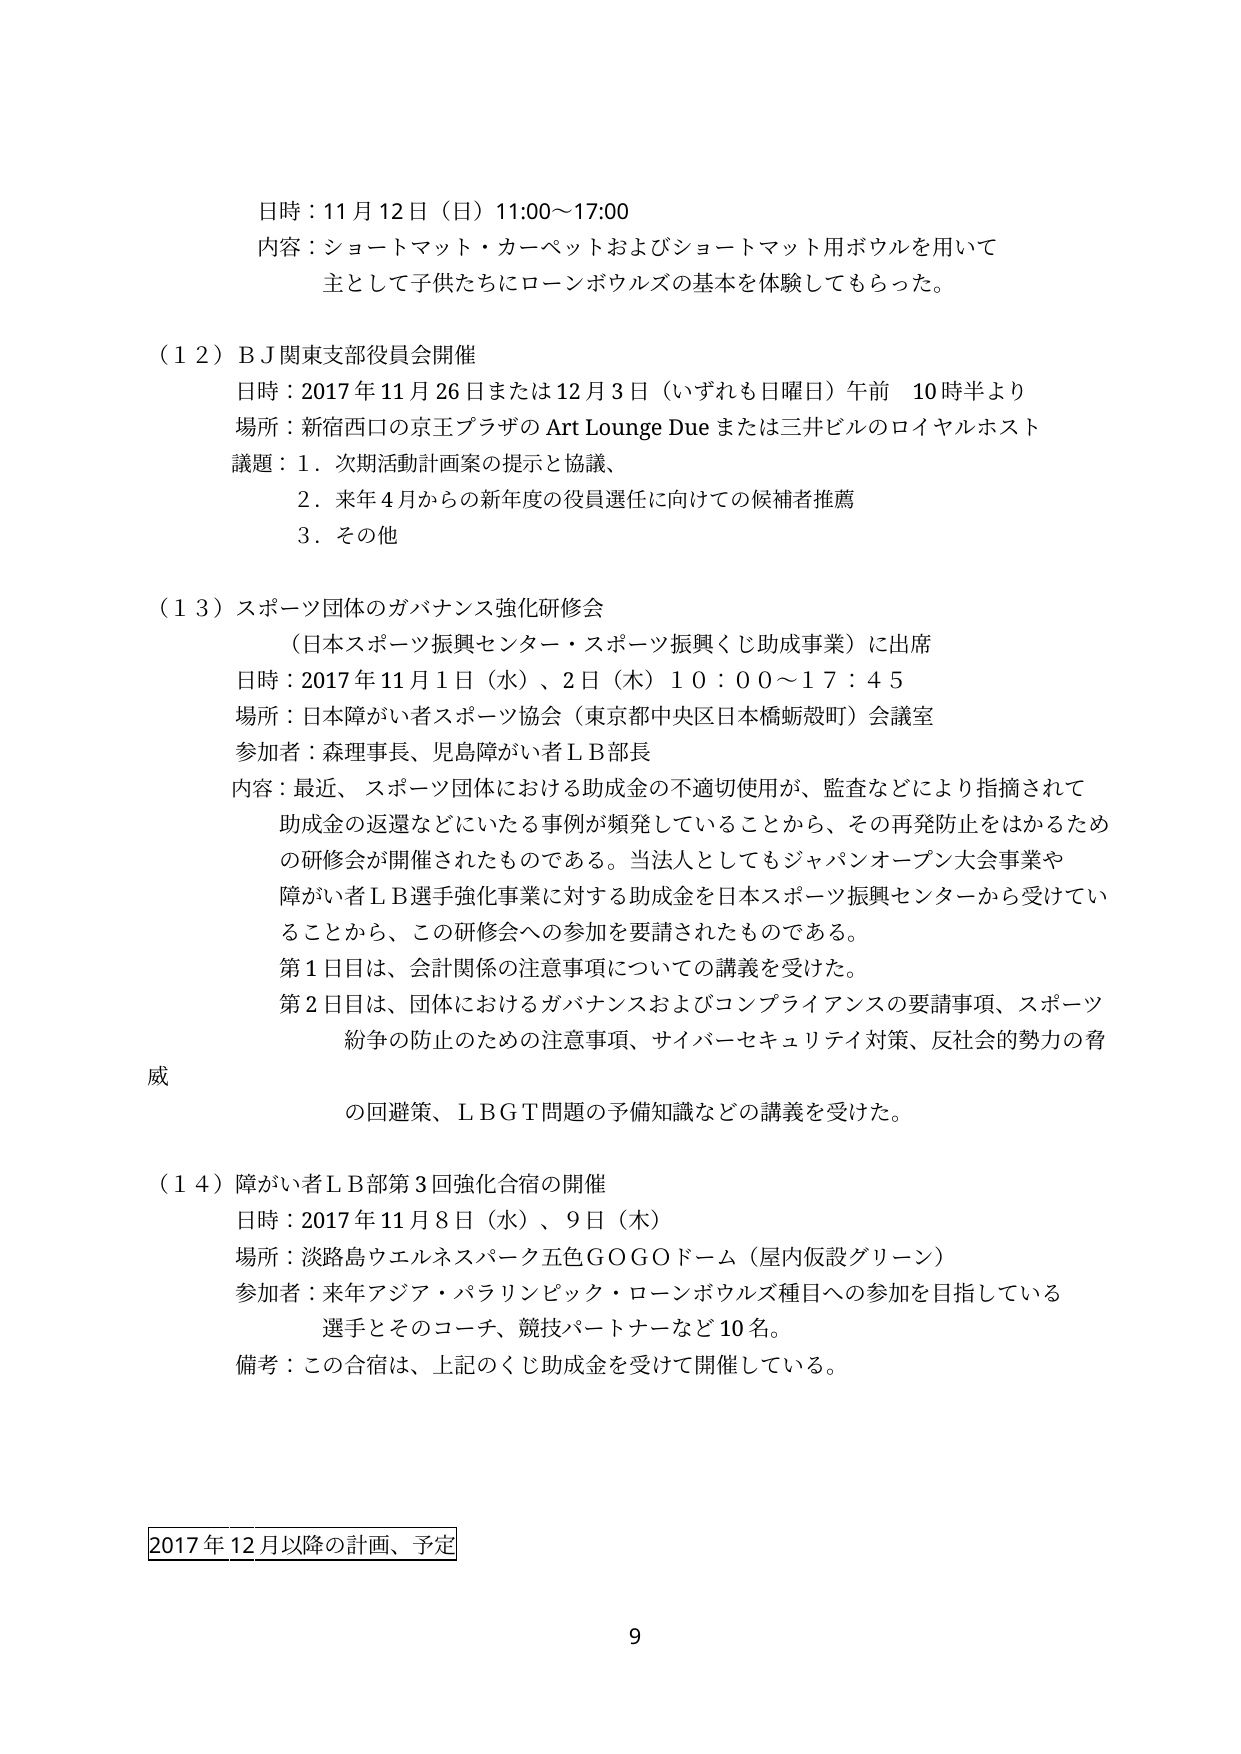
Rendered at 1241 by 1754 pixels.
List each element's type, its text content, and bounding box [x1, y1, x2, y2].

text 参加者：来年アジア・パラリンピック・ローンボウルズ種目への参加を目指している [148, 1273, 1122, 1309]
text 内容：ショートマット・カーペットおよびショートマット用ボウルを用いて [148, 228, 1122, 264]
text 場所：新宿西口の京王プラザのArt Lounge Dueまたは三井ビルのロイヤルホスト [148, 408, 1122, 444]
text 助成金の返還などにいたる事例が頻発していることから、その再発防止をはかるため [148, 805, 1122, 841]
text 場所：淡路島ウエルネスパーク五色ＧＯＧＯドーム（屋内仮設グリーン） [148, 1237, 1122, 1273]
text ３．その他 [148, 517, 1122, 553]
text 日時：2017年11月１日（水）、2日（木）１０：００～１７：４５ [148, 661, 1122, 697]
text 日時：11月12日（日）11:00～17:00 [148, 192, 1122, 228]
text ることから、この研修会への参加を要請されたものである。 [148, 913, 1122, 949]
text 内容：最近、 スポーツ団体における助成金の不適切使用が、監査などにより指摘されて [148, 769, 1122, 805]
text （１２）ＢＪ関東支部役員会開催 [148, 336, 1122, 372]
text 議題：１．次期活動計画案の提示と協議、 [148, 444, 1122, 481]
text 障がい者ＬＢ選手強化事業に対する助成金を日本スポーツ振興センターから受けてい [148, 877, 1122, 913]
text 紛争の防止のための注意事項、サイバーセキュリテイ対策、反社会的勢力の脅威 [148, 1021, 1122, 1093]
text （１３）スポーツ団体のガバナンス強化研修会 [148, 589, 1122, 625]
text （日本スポーツ振興センター・スポーツ振興くじ助成事業）に出席 [148, 625, 1122, 661]
text 選手とそのコーチ、競技パートナーなど10名。 [148, 1309, 1122, 1346]
text 2017年12月以降の計画、予定 [148, 1526, 1122, 1562]
text 第1日目は、会計関係の注意事項についての講義を受けた。 [148, 949, 1122, 985]
text 場所：日本障がい者スポーツ協会（東京都中央区日本橋蛎殻町）会議室 [148, 697, 1122, 733]
text （１４）障がい者ＬＢ部第3回強化合宿の開催 [148, 1165, 1122, 1201]
text 第2日目は、団体におけるガバナンスおよびコンプライアンスの要請事項、スポーツ [148, 985, 1122, 1021]
text ２．来年4月からの新年度の役員選任に向けての候補者推薦 [148, 481, 1122, 517]
text の回避策、ＬＢＧＴ問題の予備知識などの講義を受けた。 [148, 1093, 1122, 1129]
text 主として子供たちにローンボウルズの基本を体験してもらった。 [148, 264, 1122, 300]
text 備考：この合宿は、上記のくじ助成金を受けて開催している。 [148, 1346, 1122, 1382]
text の研修会が開催されたものである。当法人としてもジャパンオープン大会事業や [148, 841, 1122, 877]
text 日時：2017年11月26日または12月3日（いずれも日曜日）午前 10時半より [148, 372, 1122, 408]
text 参加者：森理事長、児島障がい者ＬＢ部長 [148, 733, 1122, 769]
text 日時：2017年11月８日（水）、９日（木） [148, 1201, 1122, 1237]
